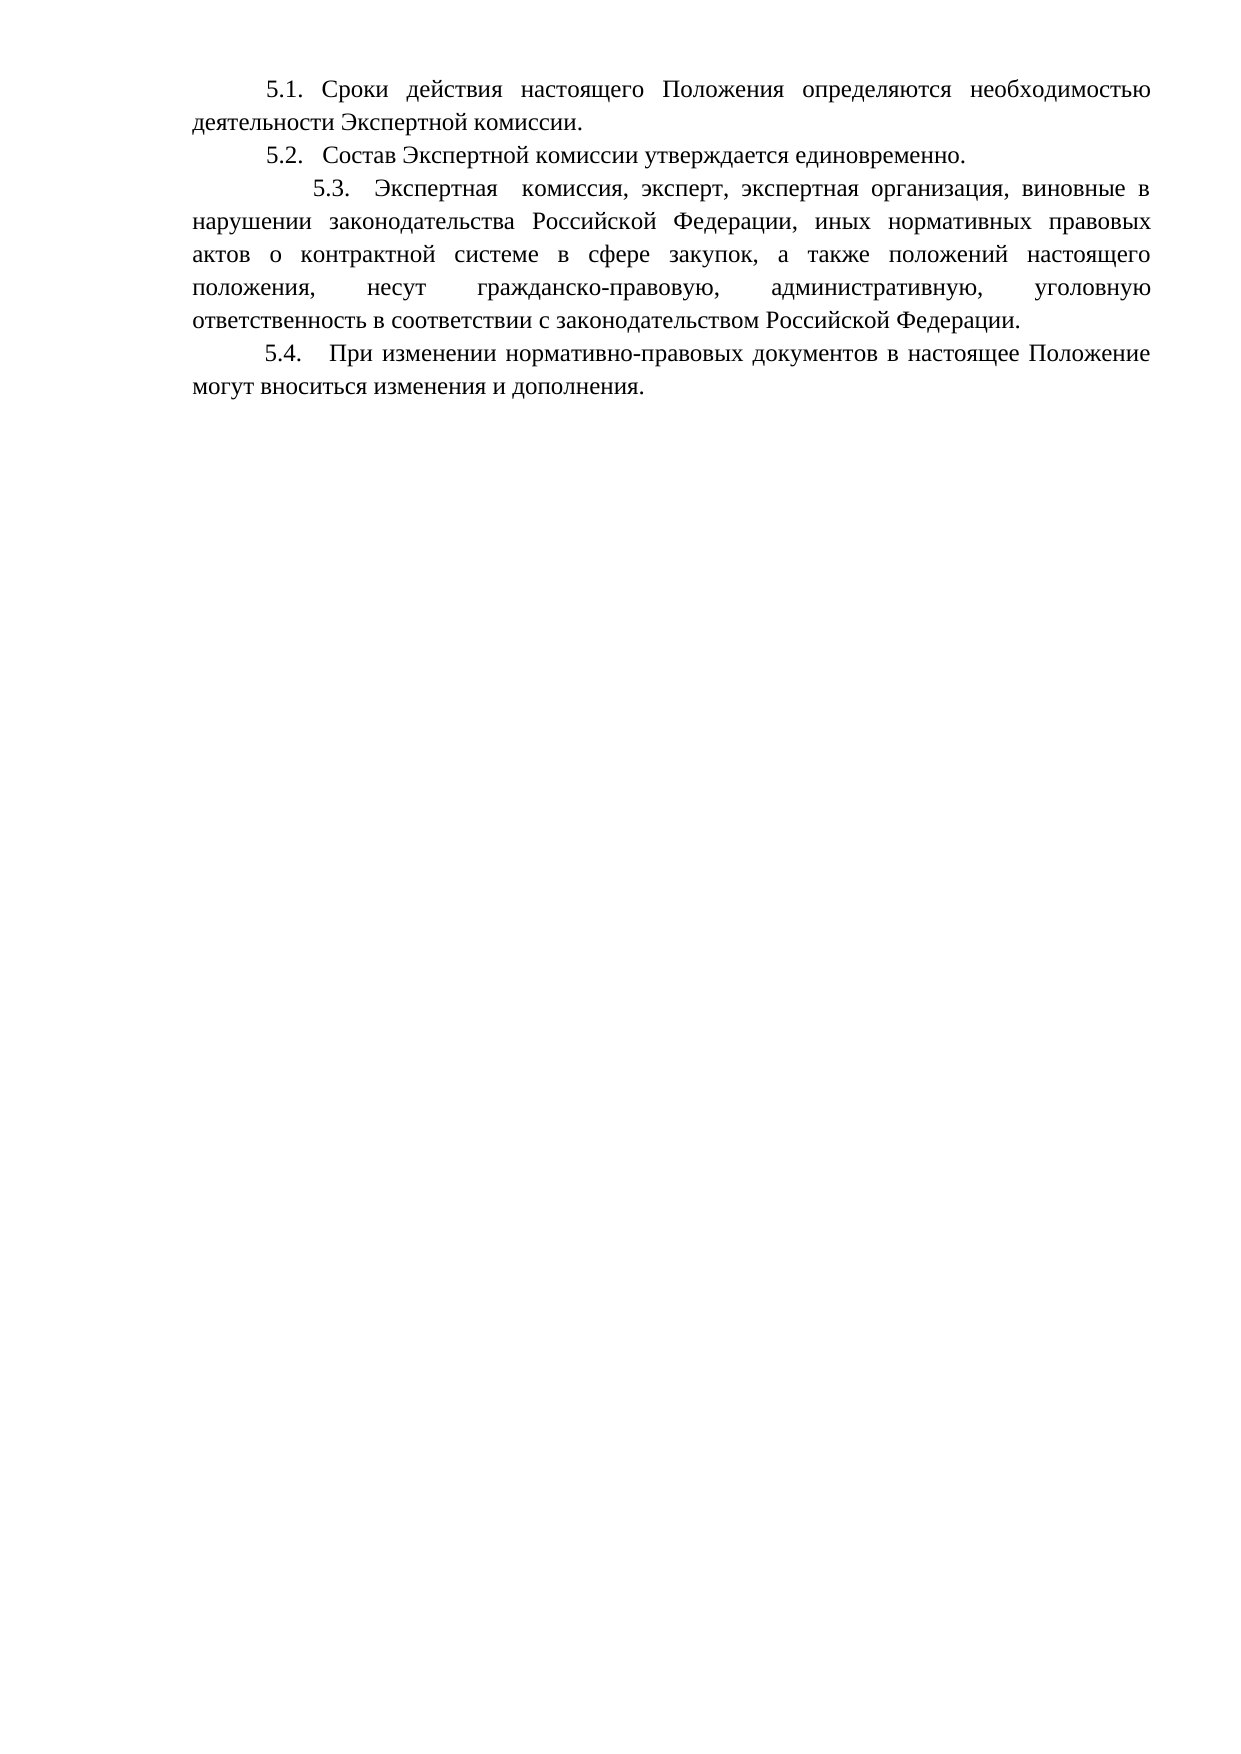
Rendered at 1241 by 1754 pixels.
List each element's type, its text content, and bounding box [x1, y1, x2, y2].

text 5.1. Сроки действия настоящего Положения определяются необходимостью деятельности Экспертной комиссии. [192, 74, 1152, 136]
text 5.4. При изменении нормативно-правовых документов в настоящее Положение могут вноситься изменения и дополнения. [192, 338, 1152, 400]
text 5.3. Экспертная комиссия, эксперт, экспертная организация, виновные в нарушении законодательства Российской Федерации, иных нормативных правовых актов о контрактной системе в сфере закупок, а также положений настоящего положения, несут гражданско-правовую, административную, уголовную ответственность в соответствии с законодательством Российской Федерации. [192, 173, 1152, 334]
text 5.2. Состав Экспертной комиссии утверждается единовременно. [192, 140, 1152, 169]
